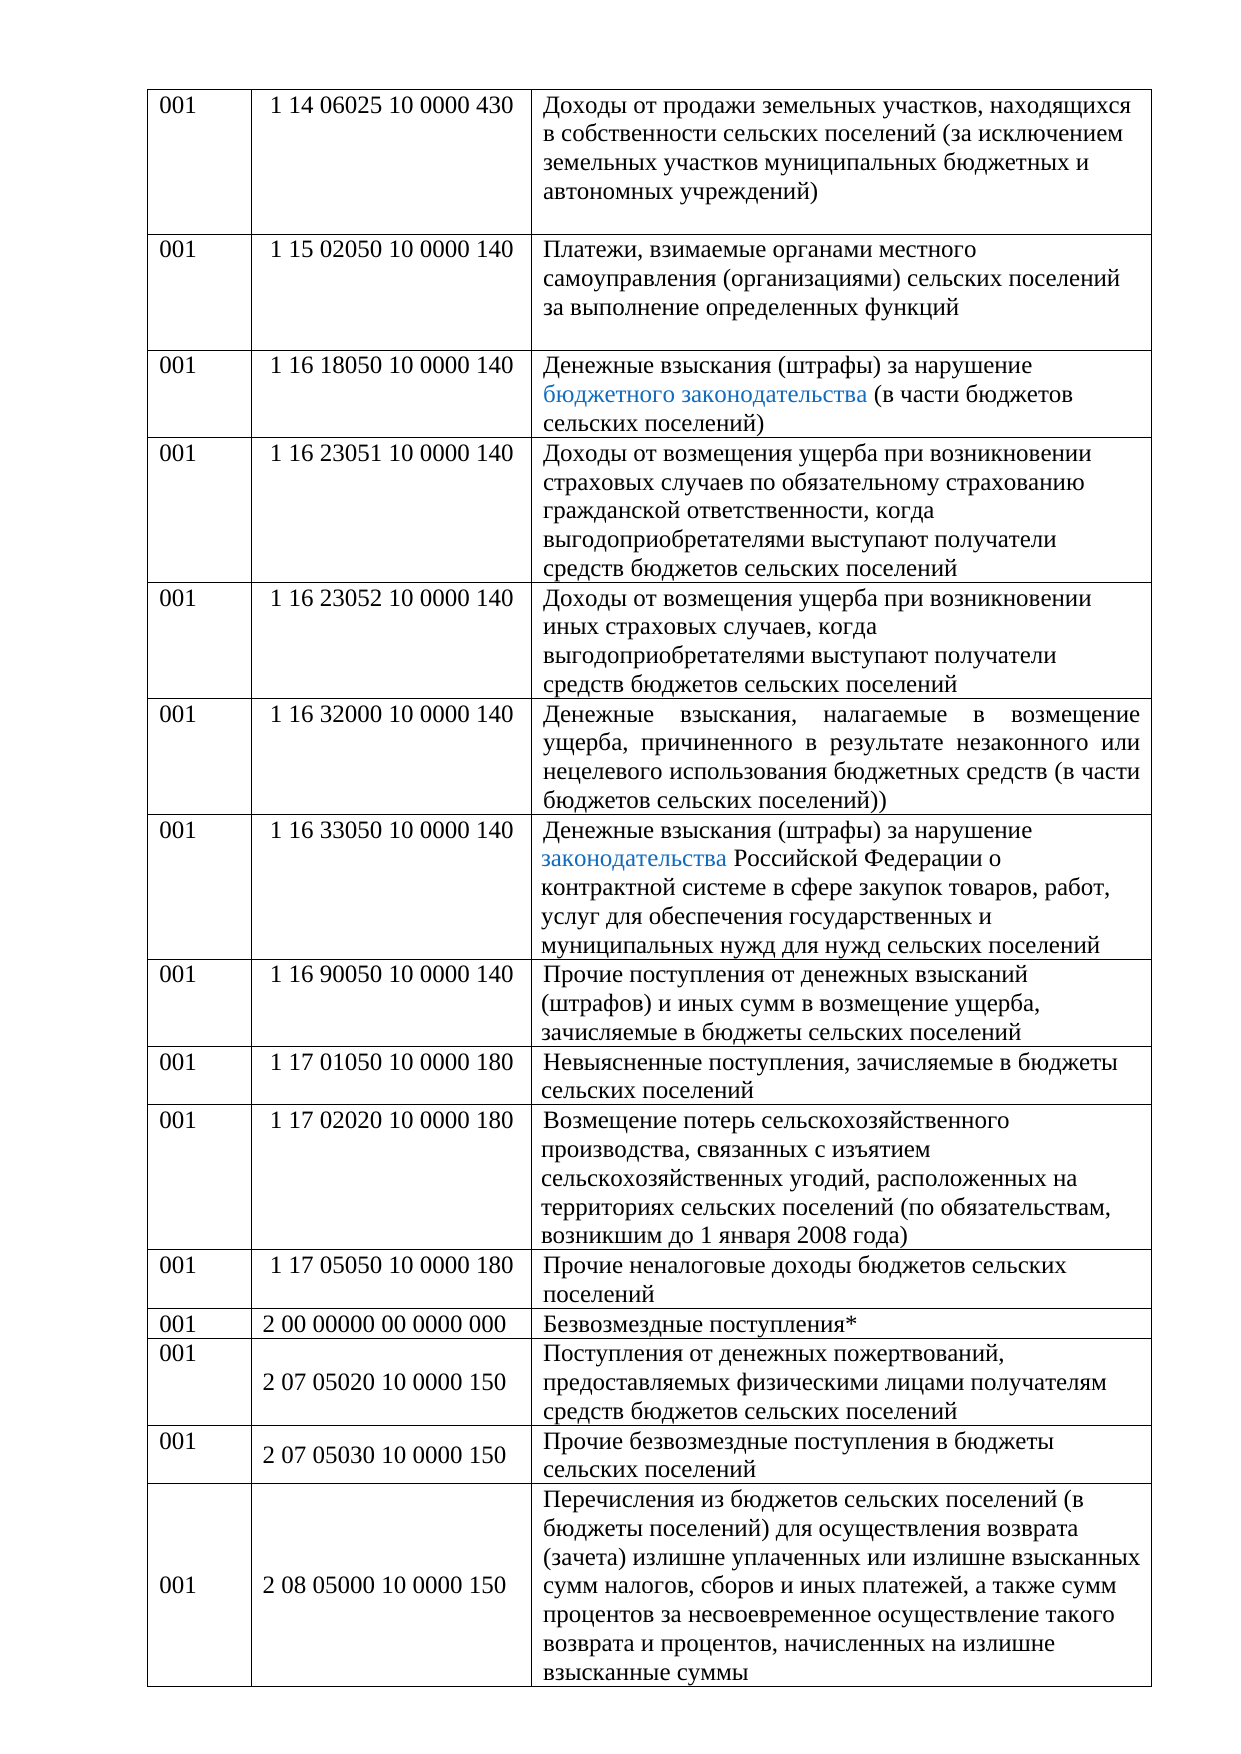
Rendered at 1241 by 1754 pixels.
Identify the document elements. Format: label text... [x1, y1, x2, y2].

table_cell 2 07 05030 10 0000 150 [252, 1426, 531, 1483]
table_cell 001 [148, 1339, 251, 1425]
table_cell 001 [148, 438, 251, 582]
table_cell Невыясненные поступления, зачисляемые в бюджеты сельских поселений [532, 1047, 1151, 1104]
table_cell Денежные взыскания, налагаемые в возмещение ущерба, причиненного в результате незаконного или нецелевого использования бюджетных средств (в части бюджетов сельских поселений)) [532, 699, 1151, 814]
table_cell 1 15 02050 10 0000 140 [252, 235, 531, 349]
table_cell 1 14 06025 10 0000 430 [252, 90, 531, 233]
table_cell 001 [148, 1250, 251, 1308]
table_cell 1 16 32000 10 0000 140 [252, 699, 531, 814]
table_cell Поступления от денежных пожертвований, предоставляемых физическими лицами получателям средств бюджетов сельских поселений [532, 1339, 1151, 1425]
table_cell Доходы от возмещения ущерба при возникновении страховых случаев по обязательному страхованию гражданской ответственности, когда выгодоприобретателями выступают получатели средств бюджетов сельских поселений [532, 438, 1151, 582]
table_cell 001 [148, 1484, 251, 1686]
table_cell 1 16 23052 10 0000 140 [252, 583, 531, 698]
table_cell 001 [148, 90, 251, 233]
table_cell Денежные взыскания (штрафы) за нарушение законодательства Российской Федерации о контрактной системе в сфере закупок товаров, работ, услуг для обеспечения государственных и муниципальных нужд для нужд сельских поселений [532, 815, 1151, 958]
table_cell 1 16 90050 10 0000 140 [252, 960, 531, 1046]
table_cell 001 [148, 1309, 251, 1337]
table_cell 1 16 33050 10 0000 140 [252, 815, 531, 958]
table_cell Доходы от продажи земельных участков, находящихся в собственности сельских поселений (за исключением земельных участков муниципальных бюджетных и автономных учреждений) [532, 90, 1151, 233]
table_cell 001 [148, 583, 251, 698]
table_cell Перечисления из бюджетов сельских поселений (в бюджеты поселений) для осуществления возврата (зачета) излишне уплаченных или излишне взысканных сумм налогов, сборов и иных платежей, а также сумм процентов за несвоевременное осуществление такого возврата и процентов, начисленных на излишне взысканные суммы [532, 1484, 1151, 1686]
table_cell 001 [148, 351, 251, 437]
table_cell 2 07 05020 10 0000 150 [252, 1339, 531, 1425]
table_cell Возмещение потерь сельскохозяйственного производства, связанных с изъятием сельскохозяйственных угодий, расположенных на территориях сельских поселений (по обязательствам, возникшим до 1 января 2008 года) [532, 1105, 1151, 1249]
table_cell Прочие поступления от денежных взысканий (штрафов) и иных сумм в возмещение ущерба, зачисляемые в бюджеты сельских поселений [532, 960, 1151, 1046]
table_cell Прочие безвозмездные поступления в бюджеты сельских поселений [532, 1426, 1151, 1483]
table_cell 2 00 00000 00 0000 000 [252, 1309, 531, 1337]
table_cell 1 17 05050 10 0000 180 [252, 1250, 531, 1308]
table_cell 2 08 05000 10 0000 150 [252, 1484, 531, 1686]
table_cell 001 [148, 815, 251, 958]
table_cell 001 [148, 1426, 251, 1483]
table_cell Платежи, взимаемые органами местного самоуправления (организациями) сельских поселений за выполнение определенных функций [532, 235, 1151, 349]
table_cell Прочие неналоговые доходы бюджетов сельских поселений [532, 1250, 1151, 1308]
table_cell 1 16 18050 10 0000 140 [252, 351, 531, 437]
table_cell 1 17 01050 10 0000 180 [252, 1047, 531, 1104]
table_cell 001 [148, 1047, 251, 1104]
table_cell 001 [148, 960, 251, 1046]
table_cell Доходы от возмещения ущерба при возникновении иных страховых случаев, когда выгодоприобретателями выступают получатели средств бюджетов сельских поселений [532, 583, 1151, 698]
table_cell Денежные взыскания (штрафы) за нарушение бюджетного законодательства (в части бюджетов сельских поселений) [532, 351, 1151, 437]
table_cell 1 16 23051 10 0000 140 [252, 438, 531, 582]
table_cell Безвозмездные поступления* [532, 1309, 1151, 1337]
table_cell 001 [148, 1105, 251, 1249]
table_cell 1 17 02020 10 0000 180 [252, 1105, 531, 1249]
table_cell 001 [148, 235, 251, 349]
table_cell 001 [148, 699, 251, 814]
